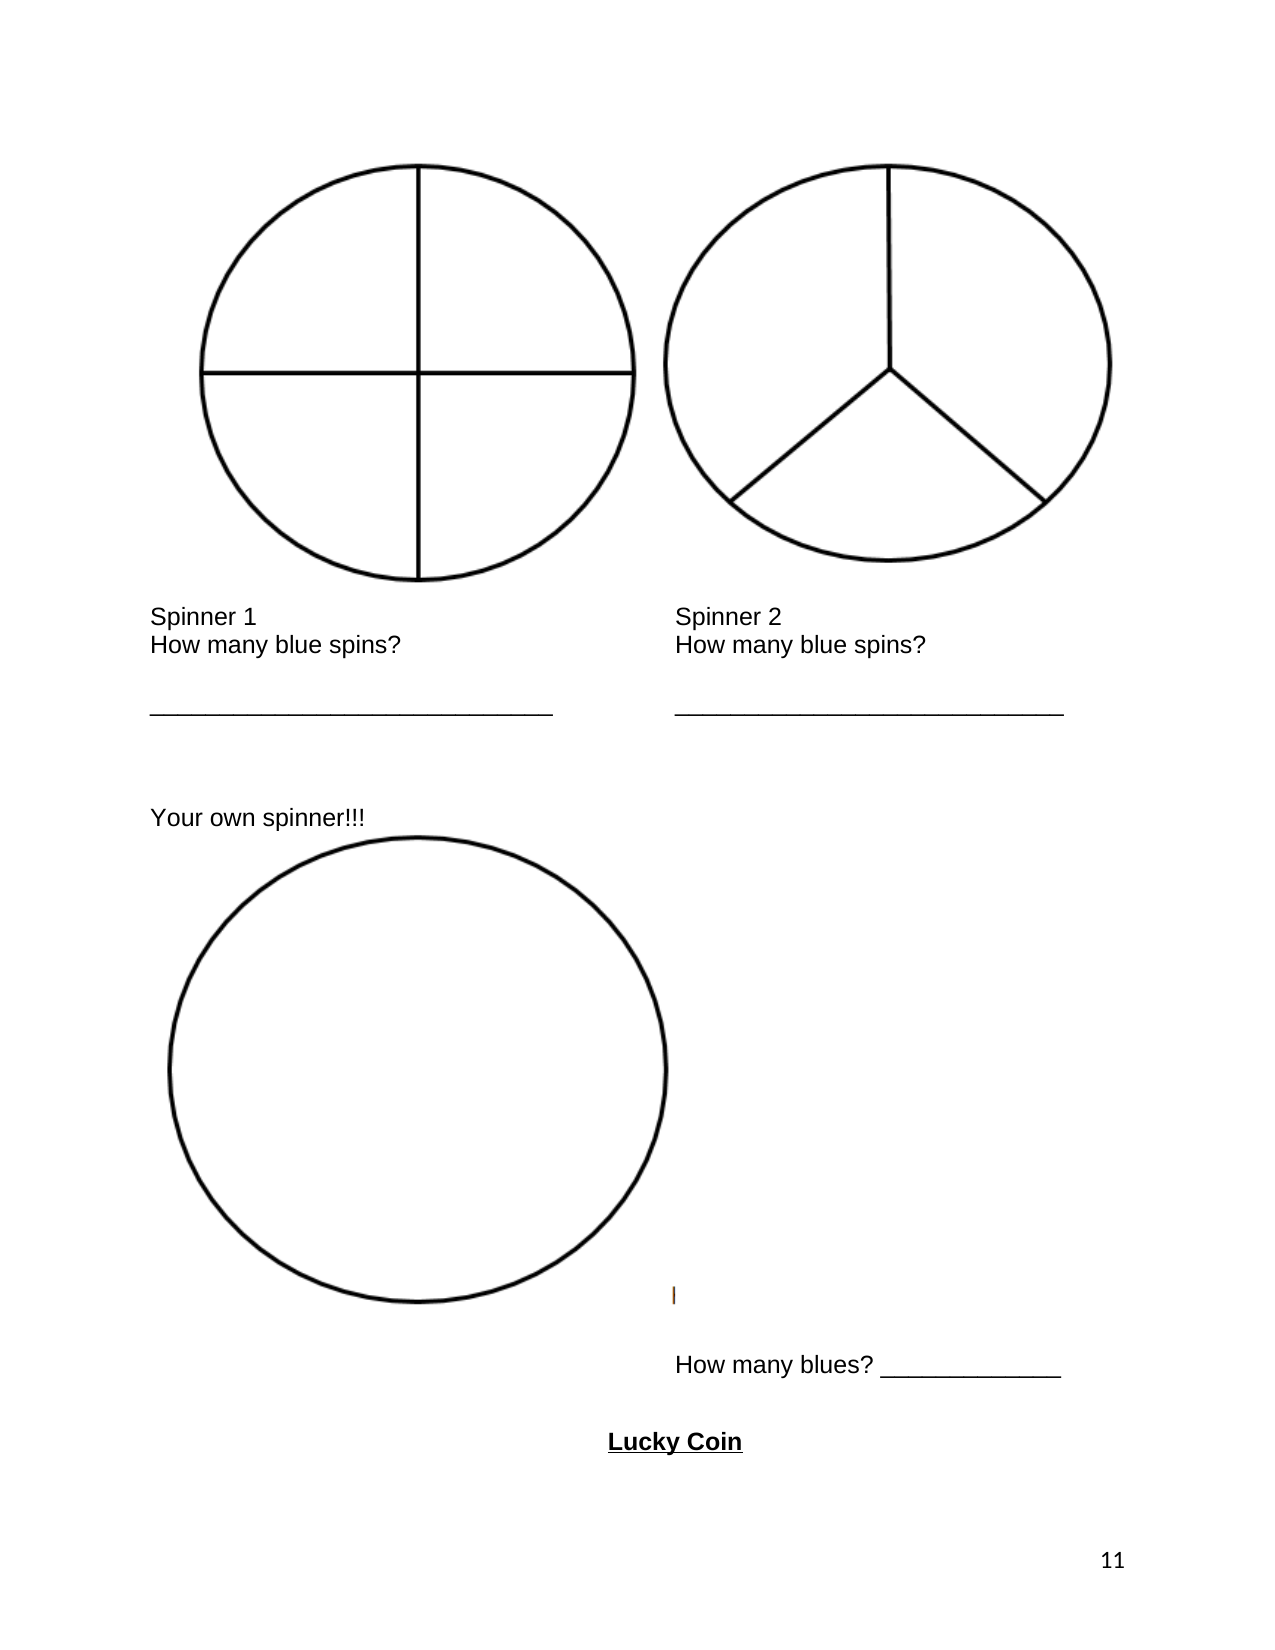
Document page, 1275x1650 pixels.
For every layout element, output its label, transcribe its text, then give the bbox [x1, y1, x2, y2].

text Your own spinner!!! [150, 803, 1125, 832]
text How many blues? _____________ [150, 1350, 1125, 1379]
picture [150, 150, 1125, 602]
text Lucky Coin [225, 1427, 1125, 1456]
text Spinner 1 Spinner 2 [150, 602, 1125, 630]
text _____________________________ ____________________________ [150, 688, 1125, 717]
picture [150, 831, 675, 1322]
text How many blue spins? How many blue spins? [150, 630, 1125, 688]
